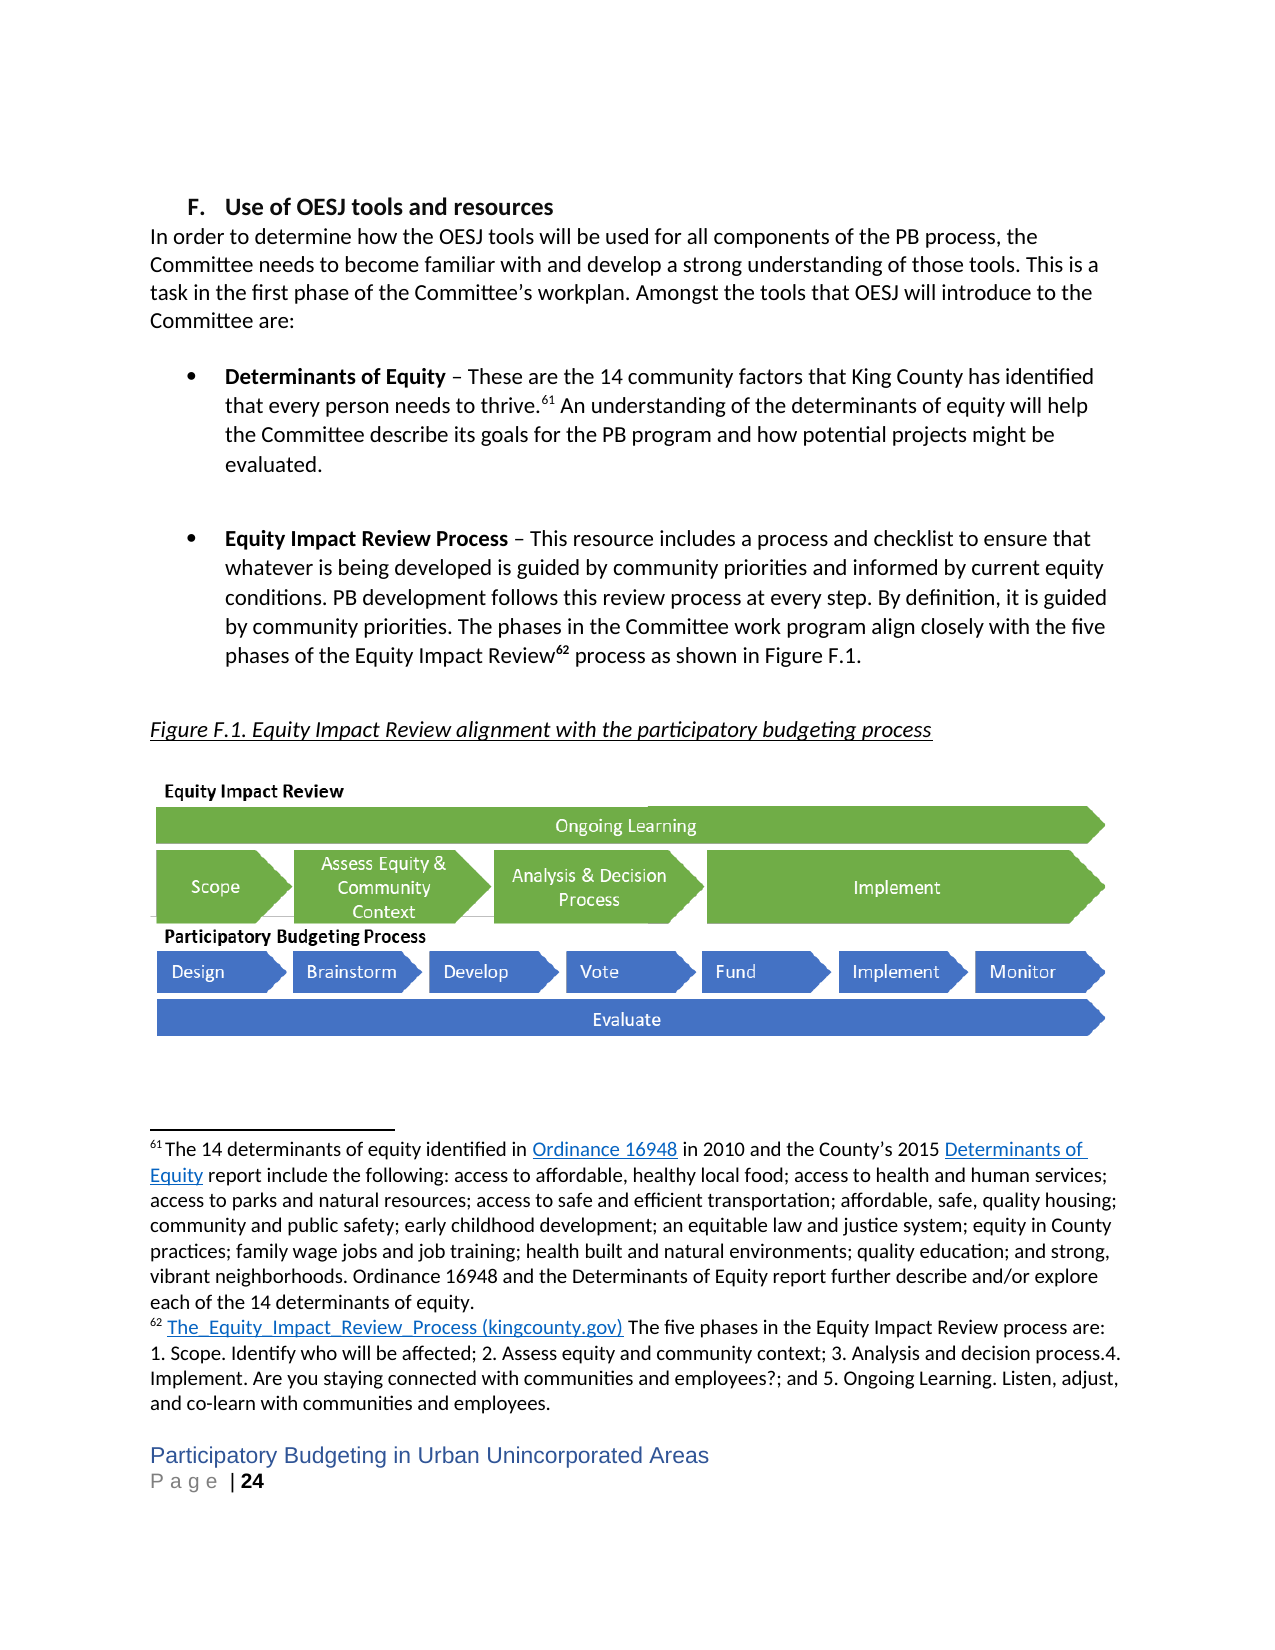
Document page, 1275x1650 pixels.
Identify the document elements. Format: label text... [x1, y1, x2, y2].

text In order to determine how the OESJ tools will be used for all components of the PB process, the Committee needs to become familiar with and develop a strong understanding of those tools. This is a task in the first phase of the Committee’s workplan. Amongst the tools that OESJ will introduce to the Committee are: [150, 222, 1125, 334]
subtitle Use of OESJ tools and resources [187, 191, 1125, 222]
list Determinants of Equity – These are the 14 community factors that King County has identified that every person needs to thrive. An understanding of the determinants of equity will help the Committee describe its goals for the PB program and how potential projects might be evaluated. [187, 362, 1125, 478]
list Equity Impact Review Process – This resource includes a process and checklist to ensure that whatever is being developed is guided by community priorities and informed by current equity conditions. PB development follows this review process at every step. By definition, it is guided by community priorities. The phases in the Committee work program align closely with the five phases of the Equity Impact Review process as shown in Figure F.1. [187, 524, 1125, 669]
picture [150, 771, 1106, 1036]
text Figure F.1. Equity Impact Review alignment with the participatory budgeting process [150, 716, 1125, 744]
